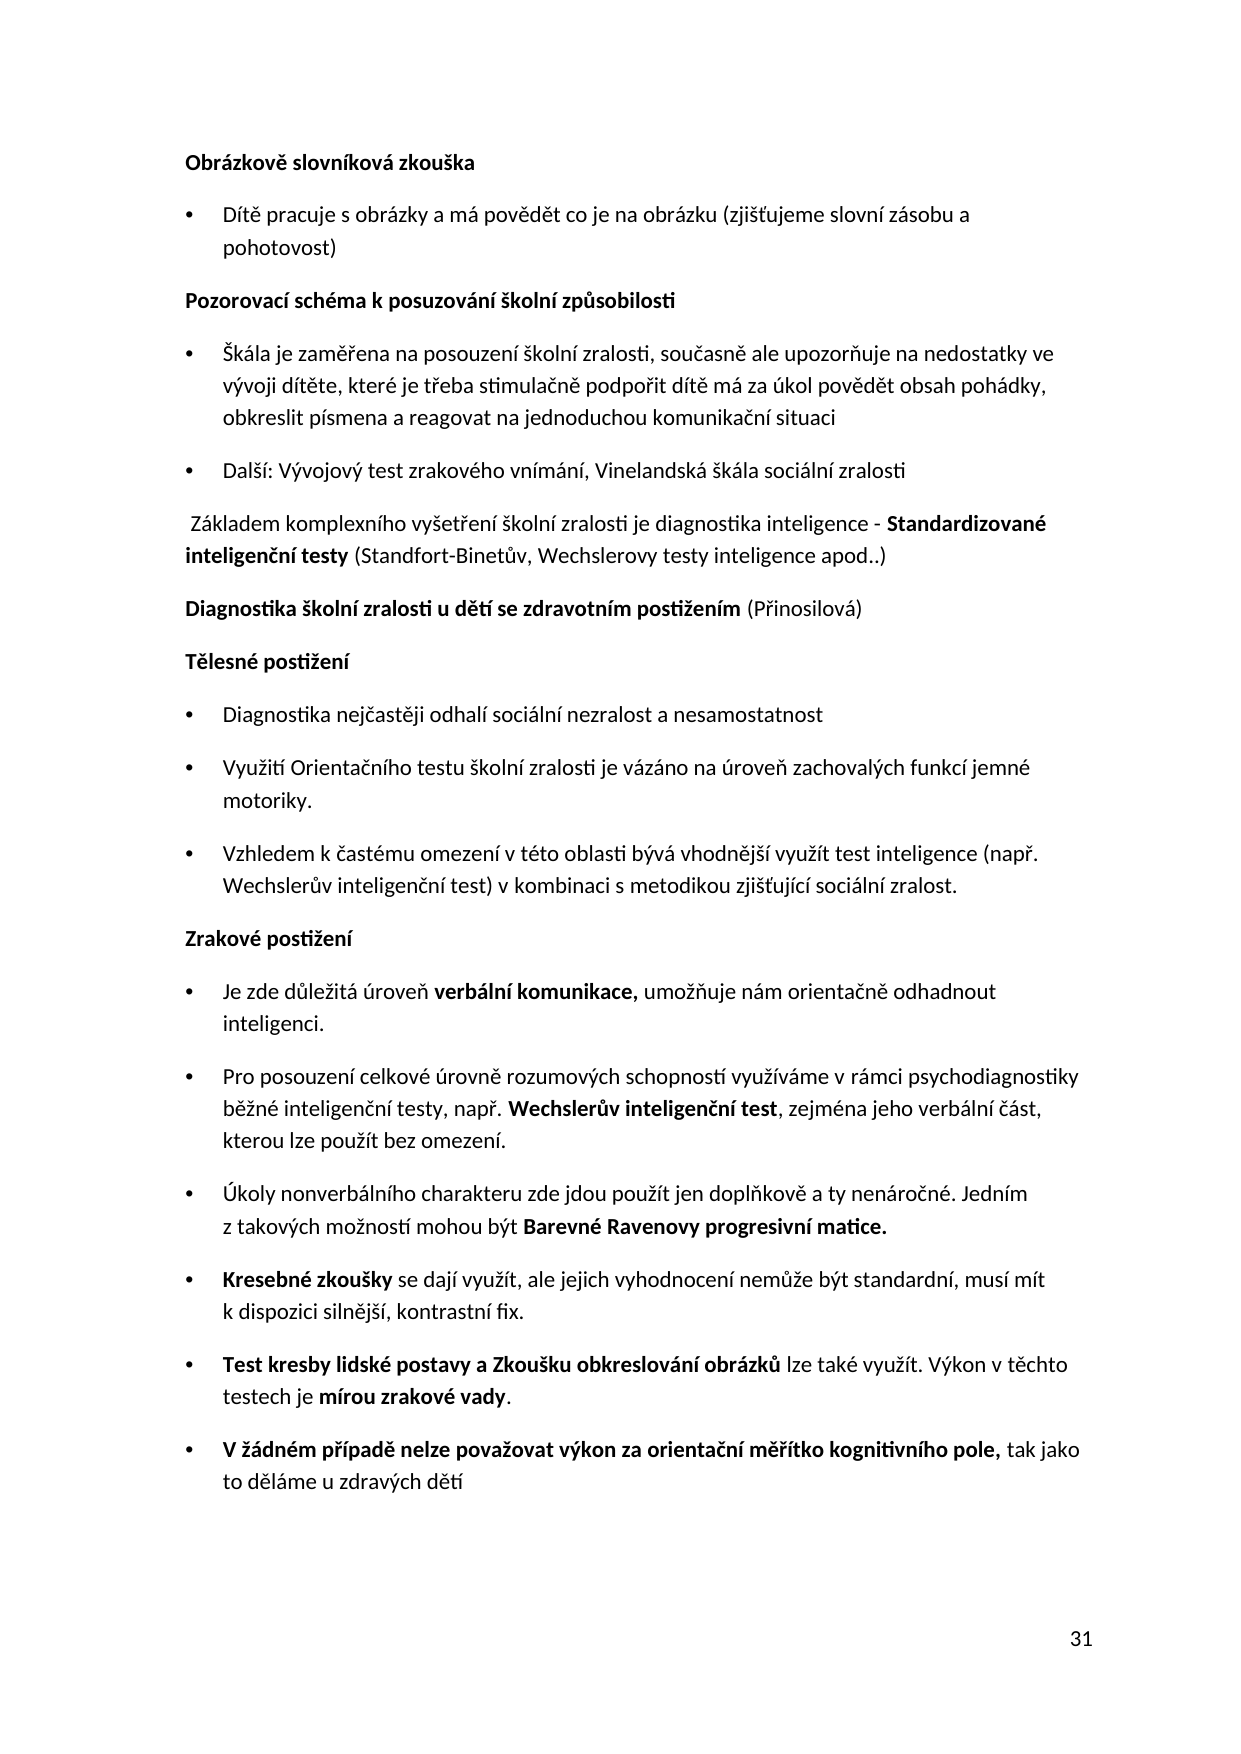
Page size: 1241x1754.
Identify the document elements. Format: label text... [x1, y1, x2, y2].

text Tělesné postižení [185, 647, 1093, 676]
list Vzhledem k častému omezení v této oblasti bývá vhodnější využít test inteligence (např. Wechslerův inteligenční test) v kombinaci s metodikou zjišťující sociální zralost. [185, 839, 1093, 899]
text Zrakové postižení [185, 924, 1093, 952]
list Dítě pracuje s obrázky a má povědět co je na obrázku (zjišťujeme slovní zásobu a pohotovost) [185, 201, 1093, 261]
list Test kresby lidské postavy a Zkoušku obkreslování obrázků lze také využít. Výkon v těchto testech je mírou zrakové vady. [185, 1350, 1093, 1410]
list Diagnostika nejčastěji odhalí sociální nezralost a nesamostatnost [185, 701, 1093, 728]
list Kresebné zkoušky se dají využít, ale jejich vyhodnocení nemůže být standardní, musí mít k dispozici silnější, kontrastní fix. [185, 1265, 1093, 1325]
text Pozorovací schéma k posuzování školní způsobilosti [185, 286, 1093, 314]
text Diagnostika školní zralosti u dětí se zdravotním postižením (Přinosilová) [185, 594, 1093, 622]
text Obrázkově slovníková zkouška [185, 148, 1093, 176]
list Škála je zaměřena na posouzení školní zralosti, současně ale upozorňuje na nedostatky ve vývoji dítěte, které je třeba stimulačně podpořit dítě má za úkol povědět obsah pohádky, obkreslit písmena a reagovat na jednoduchou komunikační situaci [185, 339, 1093, 431]
list Využití Orientačního testu školní zralosti je vázáno na úroveň zachovalých funkcí jemné motoriky. [185, 753, 1093, 814]
list Je zde důležitá úroveň verbální komunikace, umožňuje nám orientačně odhadnout inteligenci. [185, 977, 1093, 1037]
list Úkoly nonverbálního charakteru zde jdou použít jen doplňkově a ty nenáročné. Jedním z takových možností mohou být Barevné Ravenovy progresivní matice. [185, 1179, 1093, 1240]
list Pro posouzení celkové úrovně rozumových schopností využíváme v rámci psychodiagnostiky běžné inteligenční testy, např. Wechslerův inteligenční test, zejména jeho verbální část, kterou lze použít bez omezení. [185, 1062, 1093, 1154]
text Základem komplexního vyšetření školní zralosti je diagnostika inteligence - Standardizované inteligenční testy (Standfort-Binetův, Wechslerovy testy inteligence apod..) [185, 509, 1093, 569]
list Další: Vývojový test zrakového vnímání, Vinelandská škála sociální zralosti [185, 456, 1093, 484]
list V žádném případě nelze považovat výkon za orientační měřítko kognitivního pole, tak jako to děláme u zdravých dětí [185, 1435, 1093, 1495]
